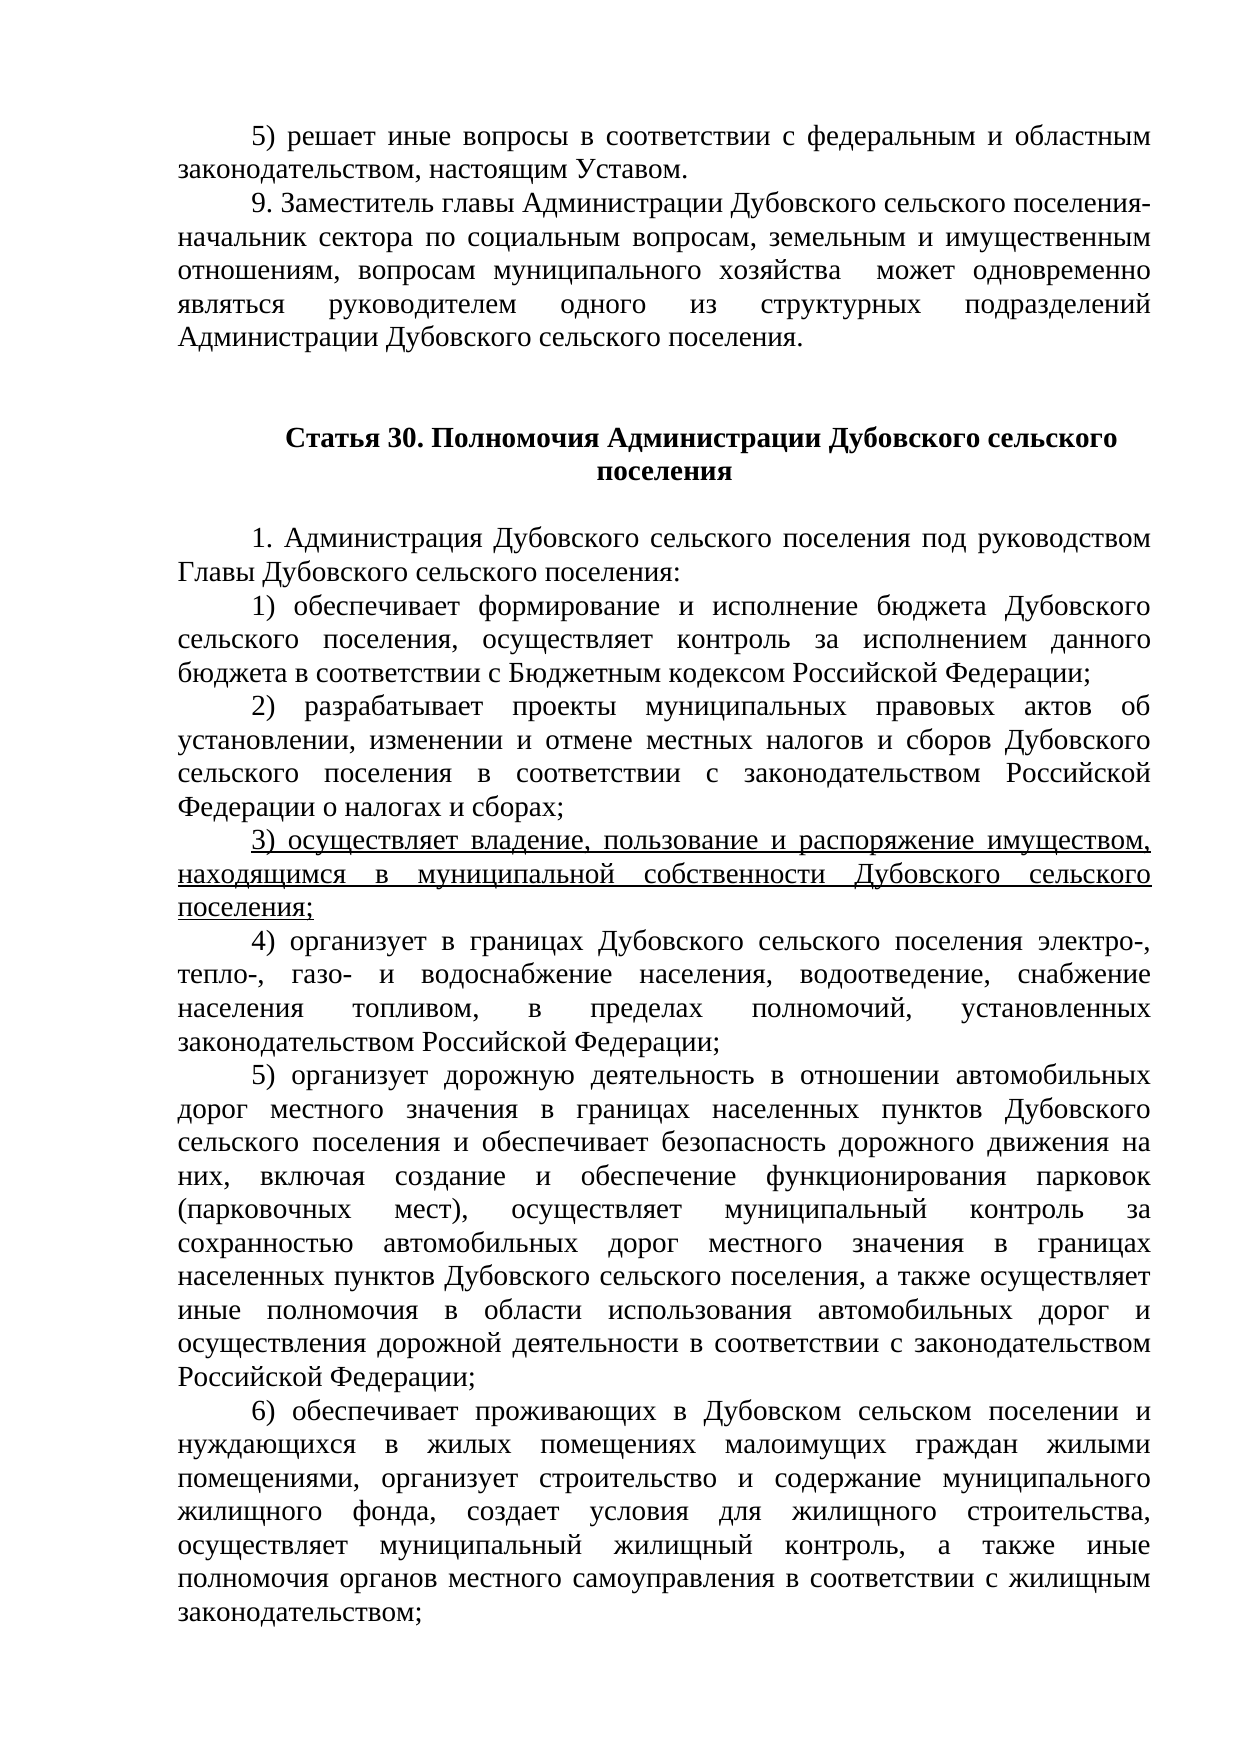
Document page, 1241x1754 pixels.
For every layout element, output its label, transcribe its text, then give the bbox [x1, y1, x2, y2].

text 9. Заместитель главы Администрации Дубовского сельского поселения- начальник сектора по социальным вопросам, земельным и имущественным отношениям, вопросам муниципального хозяйства может одновременно являться руководителем одного из структурных подразделений Администрации Дубовского сельского поселения. [177, 185, 1152, 353]
text 6) обеспечивает проживающих в Дубовском сельском поселении и нуждающихся в жилых помещениях малоимущих граждан жилыми помещениями, организует строительство и содержание муниципального жилищного фонда, создает условия для жилищного строительства, осуществляет муниципальный жилищный контроль, а также иные полномочия органов местного самоуправления в соответствии с жилищным законодательством; [177, 1393, 1152, 1627]
text 1) обеспечивает формирование и исполнение бюджета Дубовского сельского поселения, осуществляет контроль за исполнением данного бюджета в соответствии с Бюджетным кодексом Российской Федерации; [177, 588, 1152, 688]
text 1. Администрация Дубовского сельского поселения под руководством Главы Дубовского сельского поселения: [177, 521, 1152, 588]
text 2) разрабатывает проекты муниципальных правовых актов об установлении, изменении и отмене местных налогов и сборов Дубовского сельского поселения в соответствии с законодательством Российской Федерации о налогах и сборах; [177, 688, 1152, 822]
text 3) осуществляет владение, пользование и распоряжение имуществом, находящимся в муниципальной собственности Дубовского сельского поселения; [177, 886, 1152, 923]
text 5) организует дорожную деятельность в отношении автомобильных дорог местного значения в границах населенных пунктов Дубовского сельского поселения и обеспечивает безопасность дорожного движения на них, включая создание и обеспечение функционирования парковок (парковочных мест), осуществляет муниципальный контроль за сохранностью автомобильных дорог местного значения в границах населенных пунктов Дубовского сельского поселения, а также осуществляет иные полномочия в области использования автомобильных дорог и осуществления дорожной деятельности в соответствии с законодательством Российской Федерации; [177, 1057, 1152, 1393]
text Статья 30. Полномочия Администрации Дубовского сельского поселения [177, 420, 1152, 487]
text 5) решает иные вопросы в соответствии с федеральным и областным законодательством, настоящим Уставом. [177, 118, 1152, 185]
text 3) осуществляет владение, пользование и распоряжение имуществом, находящимся в муниципальной собственности Дубовского сельского поселения; [177, 822, 1152, 885]
text 4) организует в границах Дубовского сельского поселения электро-, тепло-, газо- и водоснабжение населения, водоотведение, снабжение населения топливом, в пределах полномочий, установленных законодательством Российской Федерации; [177, 923, 1152, 1057]
